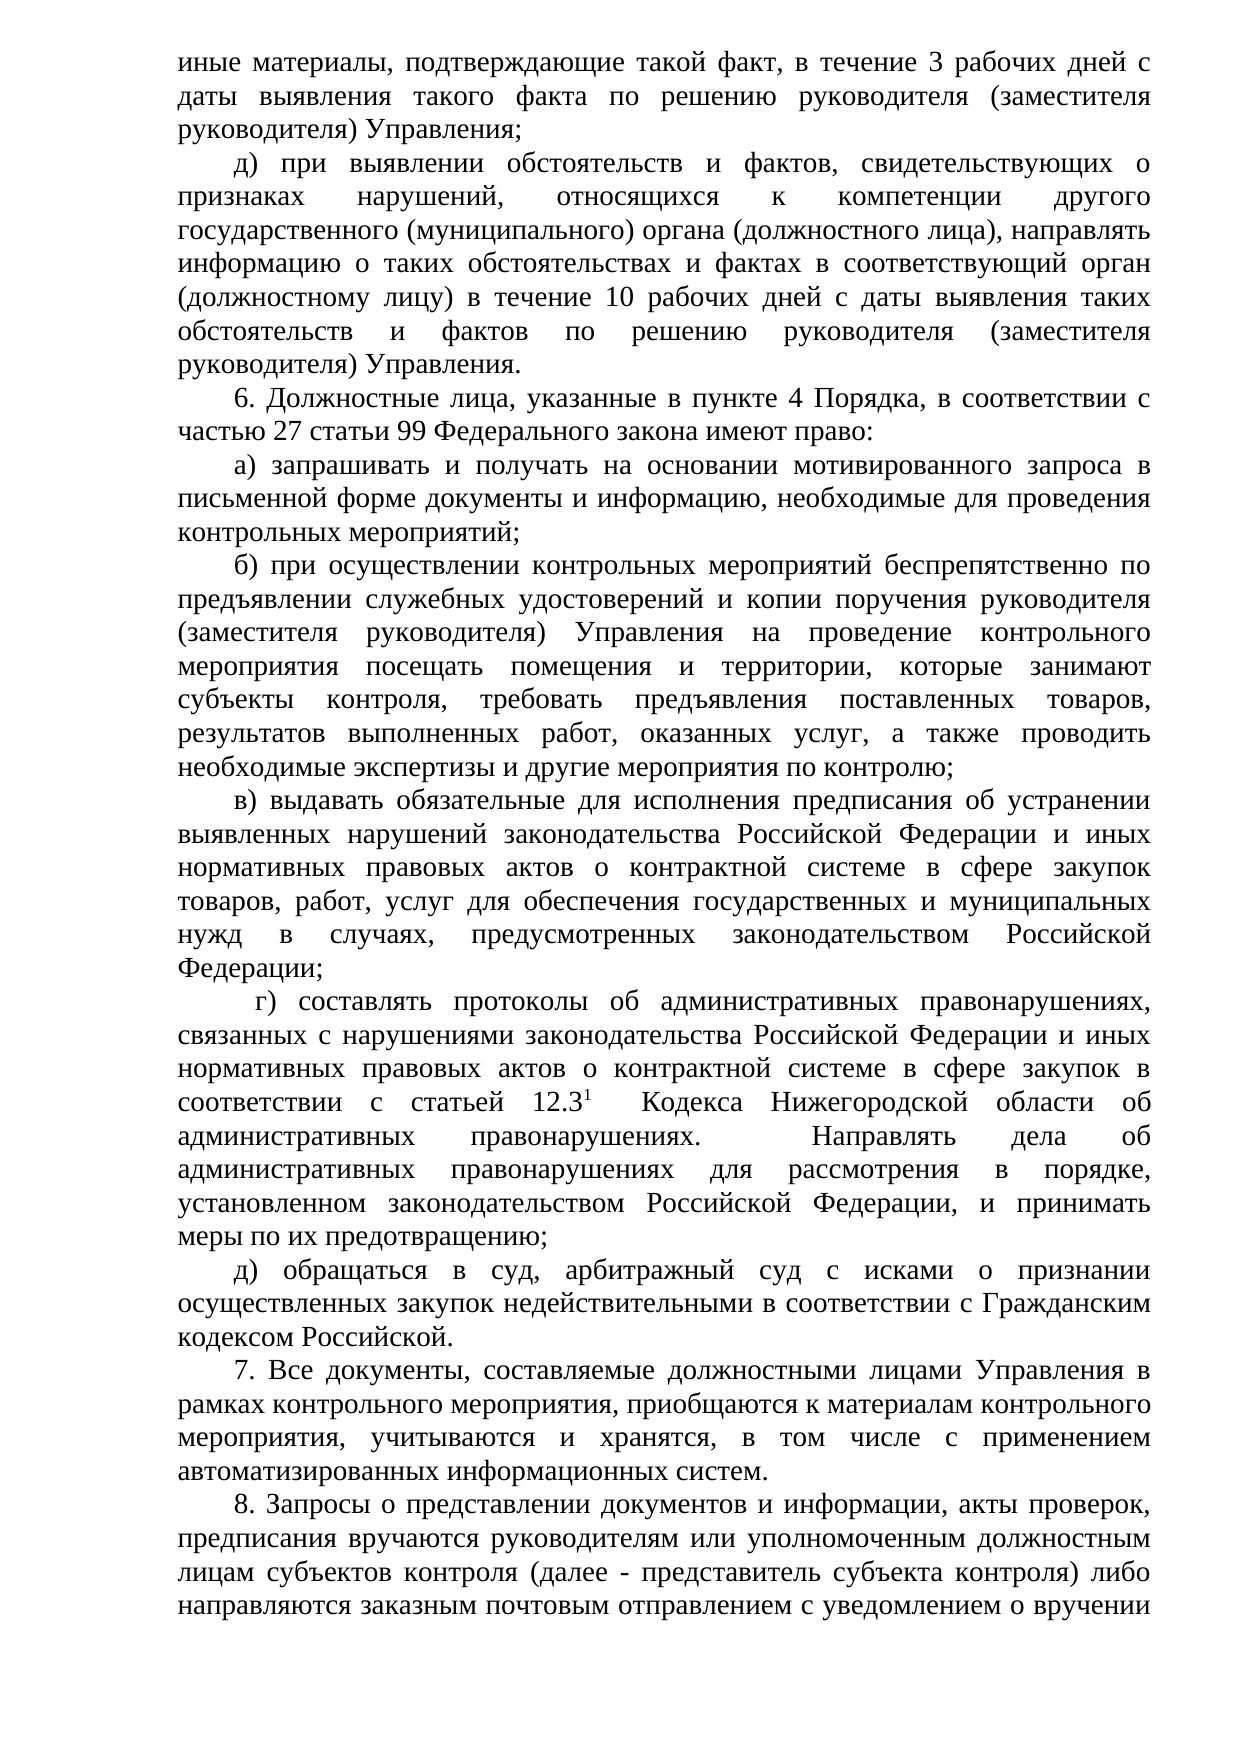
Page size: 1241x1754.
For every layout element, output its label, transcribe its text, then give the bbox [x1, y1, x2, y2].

text г) составлять протоколы об административных правонарушениях, связанных с нарушениями законодательства Российской Федерации и иных нормативных правовых актов о контрактной системе в сфере закупок в соответствии с статьей 12.31 Кодекса Нижегородской области об административных правонарушениях. Направлять дела об административных правонарушениях для рассмотрения в порядке, установленном законодательством Российской Федерации, и принимать меры по их предотвращению; [177, 983, 1152, 1252]
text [177, 1487, 1152, 1621]
text в) выдавать обязательные для исполнения предписания об устранении выявленных нарушений законодательства Российской Федерации и иных нормативных правовых актов о контрактной системе в сфере закупок товаров, работ, услуг для обеспечения государственных и муниципальных нужд в случаях, предусмотренных законодательством Российской Федерации; [177, 782, 1152, 983]
text д) обращаться в суд, арбитражный суд с исками о признании осуществленных закупок недействительными в соответствии с Гражданским кодексом Российской. [177, 1252, 1152, 1352]
text д) при выявлении обстоятельств и фактов, свидетельствующих о признаках нарушений, относящихся к компетенции другого государственного (муниципального) органа (должностного лица), направлять информацию о таких обстоятельствах и фактах в соответствующий орган (должностному лицу) в течение 10 рабочих дней с даты выявления таких обстоятельств и фактов по решению руководителя (заместителя руководителя) Управления. [177, 145, 1152, 380]
text 7. Все документы, составляемые должностными лицами Управления в рамках контрольного мероприятия, приобщаются к материалам контрольного мероприятия, учитываются и хранятся, в том числе с применением автоматизированных информационных систем. [177, 1352, 1152, 1487]
text б) при осуществлении контрольных мероприятий беспрепятственно по предъявлении служебных удостоверений и копии поручения руководителя (заместителя руководителя) Управления на проведение контрольного мероприятия посещать помещения и территории, которые занимают субъекты контроля, требовать предъявления поставленных товаров, результатов выполненных работ, оказанных услуг, а также проводить необходимые экспертизы и другие мероприятия по контролю; [177, 547, 1152, 782]
text а) запрашивать и получать на основании мотивированного запроса в письменной форме документы и информацию, необходимые для проведения контрольных мероприятий; [177, 447, 1152, 547]
text 6. Должностные лица, указанные в пункте 4 Порядка, в соответствии с частью 27 статьи 99 Федерального закона имеют право: [177, 380, 1152, 447]
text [177, 44, 1152, 145]
